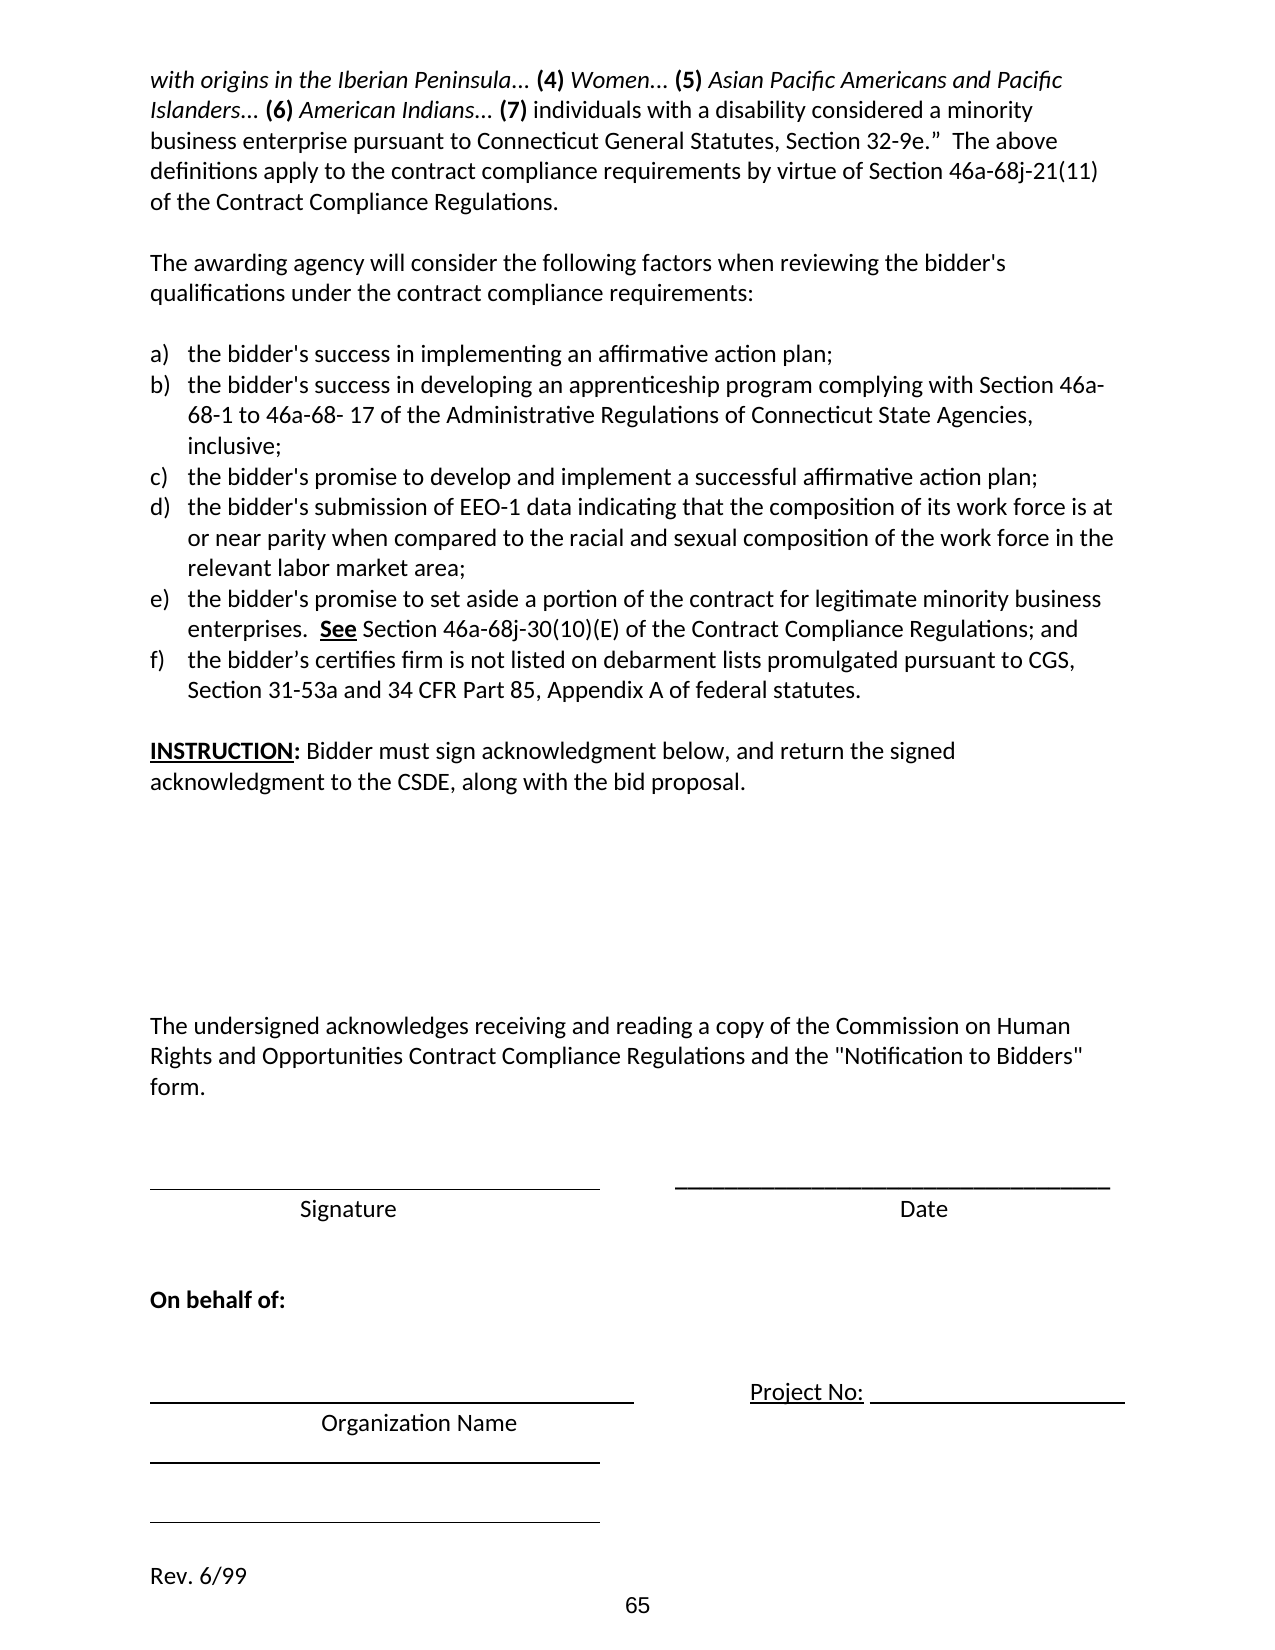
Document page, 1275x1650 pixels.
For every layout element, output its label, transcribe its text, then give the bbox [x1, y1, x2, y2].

text Signature Date [150, 1193, 1125, 1224]
list the bidder’s certifies firm is not listed on debarment lists promulgated pursuant to CGS, Section 31-53a and 34 CFR Part 85, Appendix A of federal statutes. [150, 644, 1125, 705]
text On behalf of: [150, 1285, 1125, 1315]
text Organization Name [150, 1407, 1125, 1437]
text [150, 64, 1125, 216]
subtitle Rev. 6/99 [150, 1560, 1125, 1591]
text The undersigned acknowledges receiving and reading a copy of the Commission on Human Rights and Opportunities Contract Compliance Regulations and the "Notification to Bidders" form. [150, 1010, 1125, 1102]
list the bidder's promise to set aside a portion of the contract for legitimate minority business enterprises. See Section 46a-68j-30(10)(E) of the Contract Compliance Regulations; and [150, 583, 1125, 644]
list the bidder's success in developing an apprenticeship program complying with Section 46a-68-1 to 46a-68- 17 of the Administrative Regulations of Connecticut State Agencies, inclusive; [150, 369, 1125, 461]
list the bidder's success in implementing an affirmative action plan; [150, 338, 1125, 369]
text ___________________________________ [150, 1163, 1125, 1193]
text INSTRUCTION: Bidder must sign acknowledgment below, and return the signed acknowledgment to the CSDE, along with the bid proposal. [150, 735, 1125, 796]
text Project No: [150, 1376, 1125, 1407]
text The awarding agency will consider the following factors when reviewing the bidder's qualifications under the contract compliance requirements: [150, 247, 1125, 308]
list the bidder's promise to develop and implement a successful affirmative action plan; [150, 461, 1125, 491]
list the bidder's submission of EEO-1 data indicating that the composition of its work force is at or near parity when compared to the racial and sexual composition of the work force in the relevant labor market area; [150, 491, 1125, 583]
